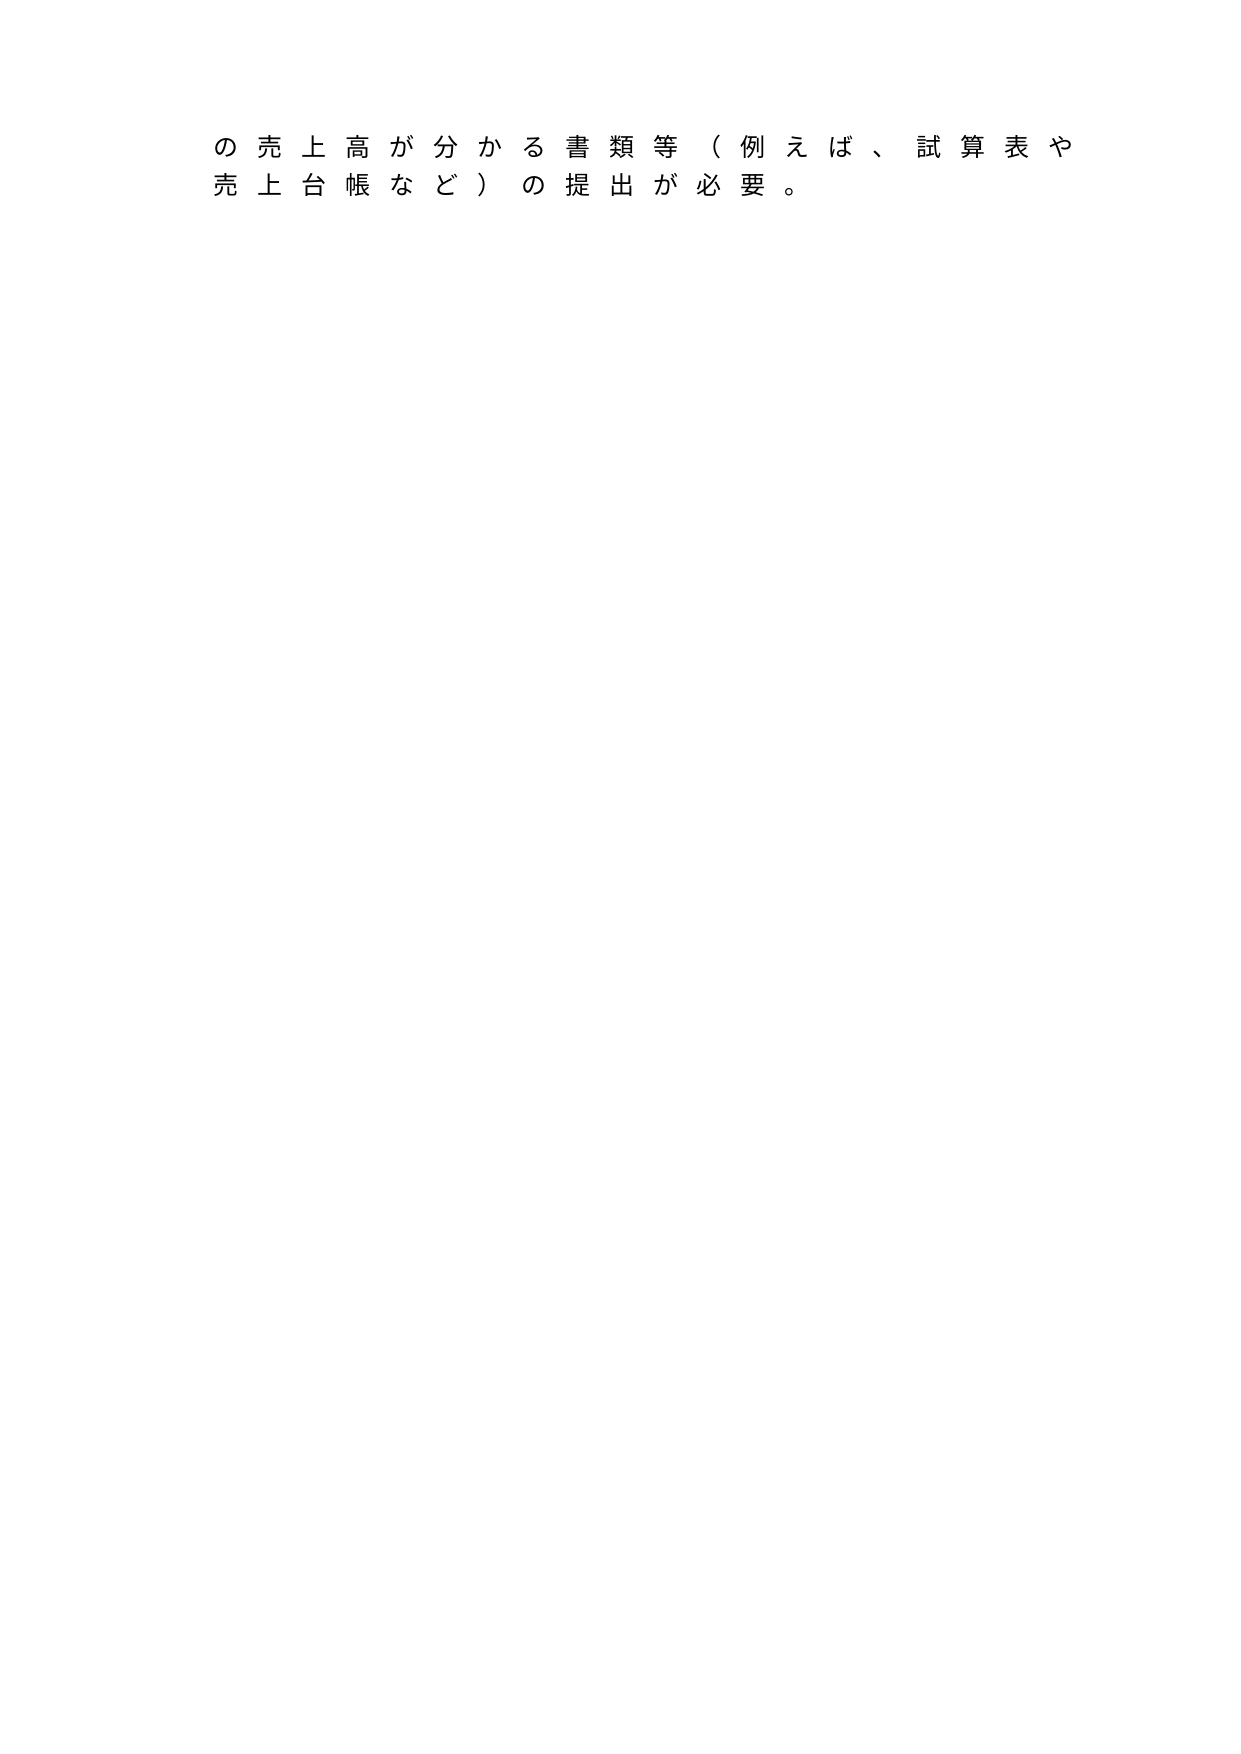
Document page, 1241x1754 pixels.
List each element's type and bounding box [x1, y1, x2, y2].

text [126, 126, 1114, 202]
